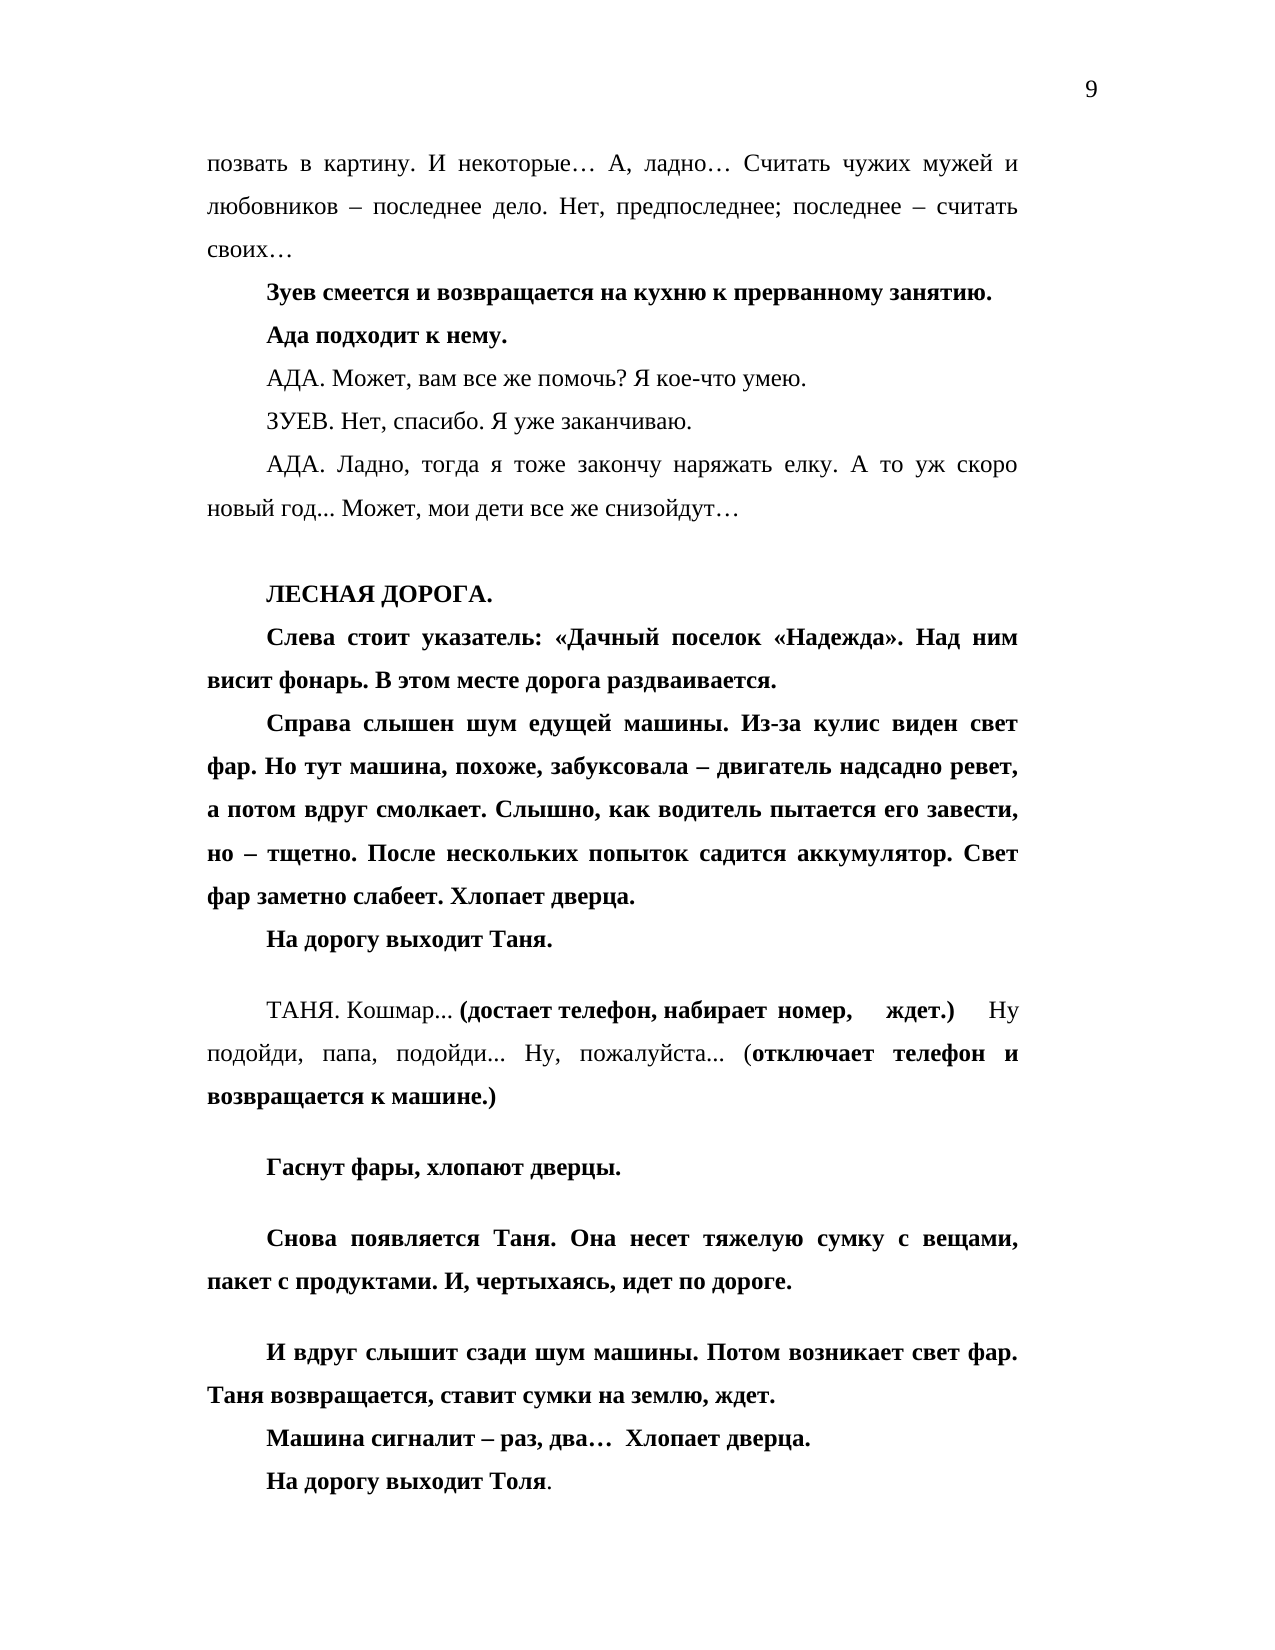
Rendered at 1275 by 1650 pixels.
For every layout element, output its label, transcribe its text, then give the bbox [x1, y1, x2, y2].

text Справа слышен шум едущей машины. Из-за кулис виден свет фар. Но тут машина, похоже, забуксовала – двигатель надсадно ревет, а потом вдруг смолкает. Слышно, как водитель пытается его завести, но – тщетно. После нескольких попыток садится аккумулятор. Свет фар заметно слабеет. Хлопает дверца. [207, 708, 1019, 909]
text ЛЕСНАЯ ДОРОГА. [207, 579, 1019, 608]
text На дорогу выходит Толя. [207, 1466, 1019, 1495]
text ЗУЕВ. Нет, спасибо. Я уже заканчиваю. [207, 406, 1019, 435]
text На дорогу выходит Таня. [207, 924, 1019, 953]
text АДА. Ладно, тогда я тоже закончу наряжать елку. А то уж скоро новый год... Может, мои дети все же снизойдут… [207, 449, 1019, 521]
text Ада подходит к нему. [207, 320, 1019, 349]
text И вдруг слышит сзади шум машины. Потом возникает свет фар. Таня возвращается, ставит сумки на землю, ждет. [207, 1337, 1019, 1408]
text АДА. Может, вам все же помочь? Я кое-что умею. [207, 363, 1019, 392]
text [207, 148, 1019, 263]
text Снова появляется Таня. Она несет тяжелую сумку с вещами, пакет с продуктами. И, чертыхаясь, идет по дороге. [207, 1223, 1019, 1294]
text ТАНЯ. Кошмар... (достает телефон, набирает номер, ждет.) Ну подойди, папа, подойди... Ну, пожалуйста... (отключает телефон и возвращается к машине.) [207, 995, 1019, 1110]
text Зуев смеется и возвращается на кухню к прерванному занятию. [207, 277, 1019, 306]
text Машина сигналит – раз, два… Хлопает дверца. [207, 1423, 1019, 1452]
text Слева стоит указатель: «Дачный поселок «Надежда». Над ним висит фонарь. В этом месте дорога раздваивается. [207, 622, 1019, 694]
text Гаснут фары, хлопают дверцы. [207, 1152, 1019, 1181]
